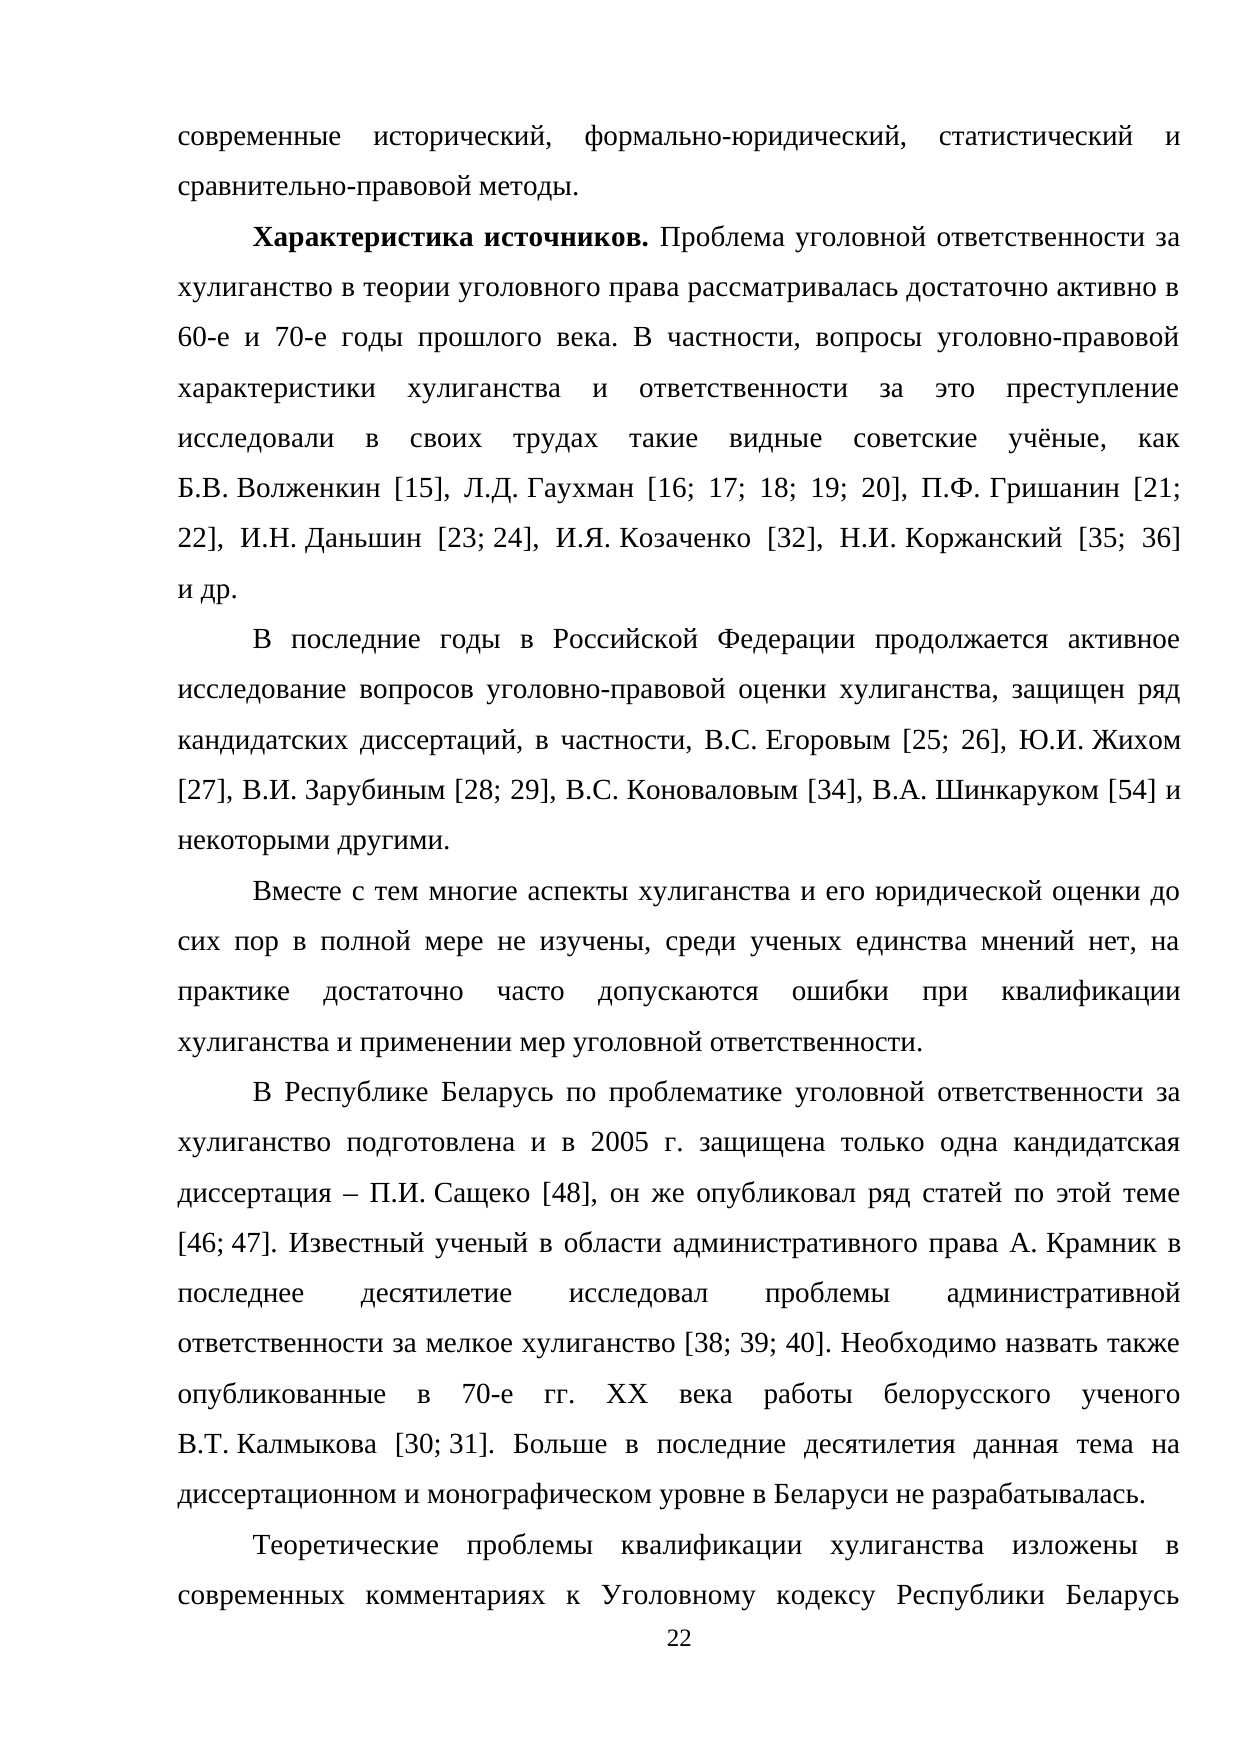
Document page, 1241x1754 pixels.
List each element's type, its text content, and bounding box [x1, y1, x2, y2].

text В последние годы в Российской Федерации продолжается активное исследование вопросов уголовно-правовой оценки хулиганства, защищен ряд кандидатских диссертаций, в частности, B.C. Егоровым [25; 26], Ю.И. Жихом [27], В.И. Зарубиным [28; 29], B.C. Коноваловым [34], В.А. Шинкаруком [54] и некоторыми другими. [177, 621, 1181, 856]
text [177, 1527, 1181, 1611]
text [177, 118, 1181, 202]
text Характеристика источников. Проблема уголовной ответственности за хулиганство в теории уголовного права рассматривалась достаточно активно в 60-е и 70-е годы прошлого века. В частности, вопросы уголовно-правовой характеристики хулиганства и ответственности за это преступление исследовали в своих трудах такие видные советские учёные, как Б.В. Волженкин [15], Л.Д. Гаухман [16; 17; 18; 19; 20], П.Ф. Гришанин [21; 22], И.Н. Даньшин [23; 24], И.Я. Козаченко [32], Н.И. Коржанский [35; 36] и др. [177, 219, 1181, 604]
text В Республике Беларусь по проблематике уголовной ответственности за хулиганство подготовлена и в . защищена только одна кандидатская диссертация – П.И. Сащеко [48], он же опубликовал ряд статей по этой теме [46; 47]. Известный ученый в области административного права А. Крамник в последнее десятилетие исследовал проблемы административной ответственности за мелкое хулиганство [38; 39; 40]. Необходимо назвать также опубликованные в 70-е гг. ХХ века работы белорусского ученого В.Т. Калмыкова [30; 31]. Больше в последние десятилетия данная тема на диссертационном и монографическом уровне в Беларуси не разрабатывалась. [177, 1074, 1181, 1510]
text Вместе с тем многие аспекты хулиганства и его юридической оценки до сих пор в полной мере не изучены, среди ученых единства мнений нет, на практике достаточно часто допускаются ошибки при квалификации хулиганства и применении мер уголовной ответственности. [177, 873, 1181, 1057]
